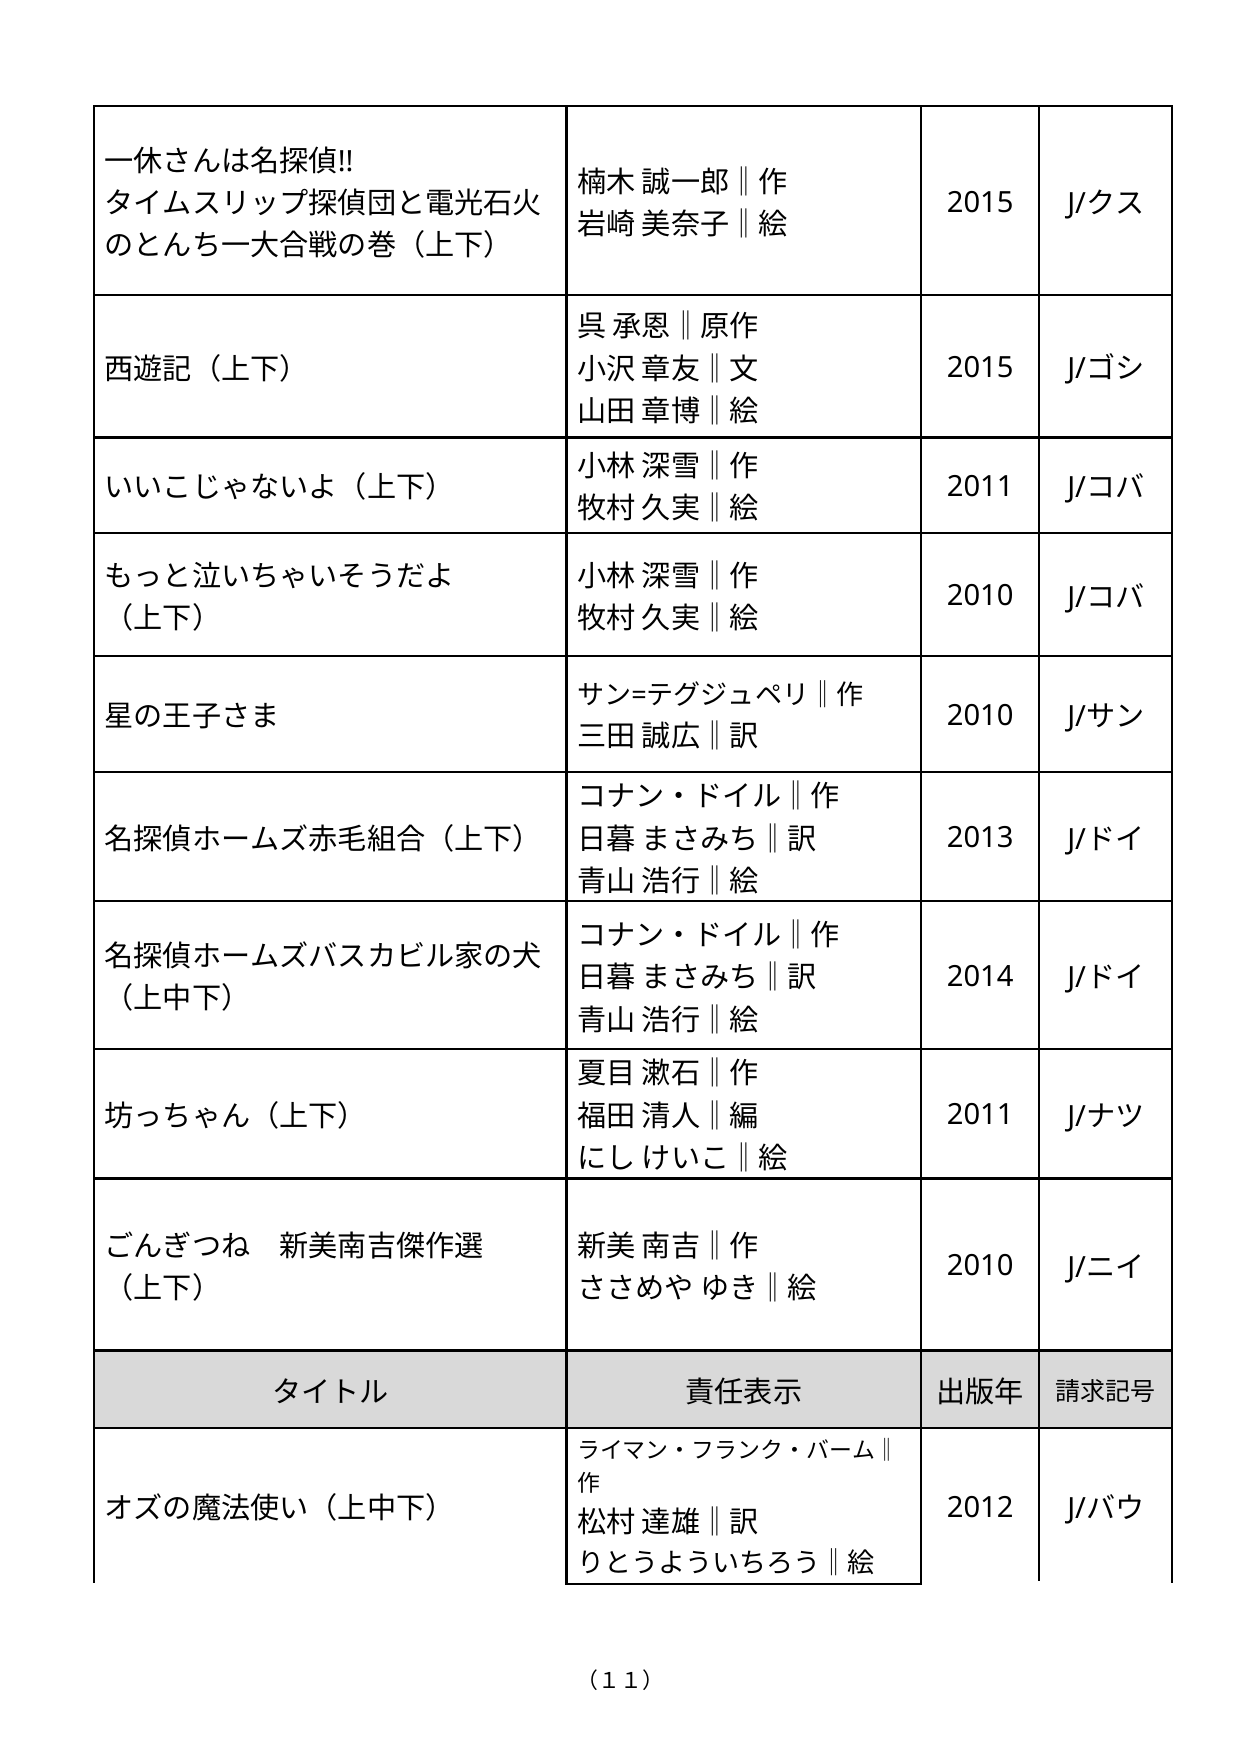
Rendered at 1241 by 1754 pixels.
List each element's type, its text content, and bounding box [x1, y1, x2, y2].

table_cell J/クス [1040, 107, 1171, 294]
table_cell 名探偵ホームズ赤毛組合（上下） [95, 773, 565, 900]
table_cell 2014 [922, 902, 1038, 1048]
table_cell 出版年 [922, 1352, 1038, 1427]
table_cell 西遊記（上下） [95, 296, 565, 436]
table_cell 責任表示 [568, 1352, 920, 1427]
table_cell J/ニイ [1040, 1180, 1171, 1349]
table_cell J/サン [1040, 657, 1171, 771]
table_cell 2013 [922, 773, 1038, 900]
table_cell 2012 [922, 1429, 1039, 1583]
table_cell コナン・ドイル‖作 日暮 まさみち‖訳 青山 浩行‖絵 [568, 773, 920, 900]
table_cell 小林 深雪‖作 牧村 久実‖絵 [568, 439, 920, 532]
table_cell 2010 [922, 1180, 1038, 1349]
table_cell J/ナツ [1040, 1050, 1171, 1177]
table_cell ごんぎつね 新美南吉傑作選 （上下） [95, 1180, 565, 1349]
table_cell 2015 [922, 107, 1038, 294]
table_cell 名探偵ホームズバスカビル家の犬 （上中下） [95, 902, 565, 1048]
table_cell サン=テグジュペリ‖作 三田 誠広‖訳 [568, 657, 920, 771]
table_cell J/コバ [1040, 534, 1171, 655]
table_cell 2015 [922, 296, 1038, 436]
table_cell オズの魔法使い（上中下） [95, 1429, 565, 1583]
table_cell J/バウ [1039, 1429, 1171, 1583]
table_cell 2010 [922, 534, 1038, 655]
table_cell 2010 [922, 657, 1038, 771]
table_cell J/ドイ [1040, 902, 1171, 1048]
table_cell 2011 [922, 1050, 1038, 1177]
table_cell 呉 承恩‖原作 小沢 章友‖文 山田 章博‖絵 [568, 296, 920, 436]
table_cell タイトル [95, 1352, 565, 1427]
table_cell 2011 [922, 439, 1038, 532]
table_cell ライマン・フランク・バーム‖作 松村 達雄‖訳 りとうよういちろう‖絵 [568, 1429, 920, 1583]
table_cell J/ドイ [1040, 773, 1171, 900]
table_cell もっと泣いちゃいそうだよ （上下） [95, 534, 565, 655]
table_cell コナン・ドイル‖作 日暮 まさみち‖訳 青山 浩行‖絵 [568, 902, 920, 1048]
table_cell 小林 深雪‖作 牧村 久実‖絵 [568, 534, 920, 655]
table_cell 坊っちゃん（上下） [95, 1050, 565, 1177]
table_cell 一休さんは名探偵!! タイムスリップ探偵団と電光石火のとんち一大合戦の巻（上下） [95, 107, 565, 294]
table_cell J/ゴシ [1040, 296, 1171, 436]
table_cell 新美 南吉‖作 ささめや ゆき‖絵 [568, 1180, 920, 1349]
table_cell 請求記号 [1040, 1352, 1171, 1427]
table_cell 楠木 誠一郎‖作 岩崎 美奈子‖絵 [568, 107, 920, 294]
table_cell 星の王子さま [95, 657, 565, 771]
table_cell J/コバ [1040, 439, 1171, 532]
table_cell いいこじゃないよ（上下） [95, 439, 565, 532]
table_cell 夏目 漱石‖作 福田 清人‖編 にし けいこ‖絵 [568, 1050, 920, 1177]
